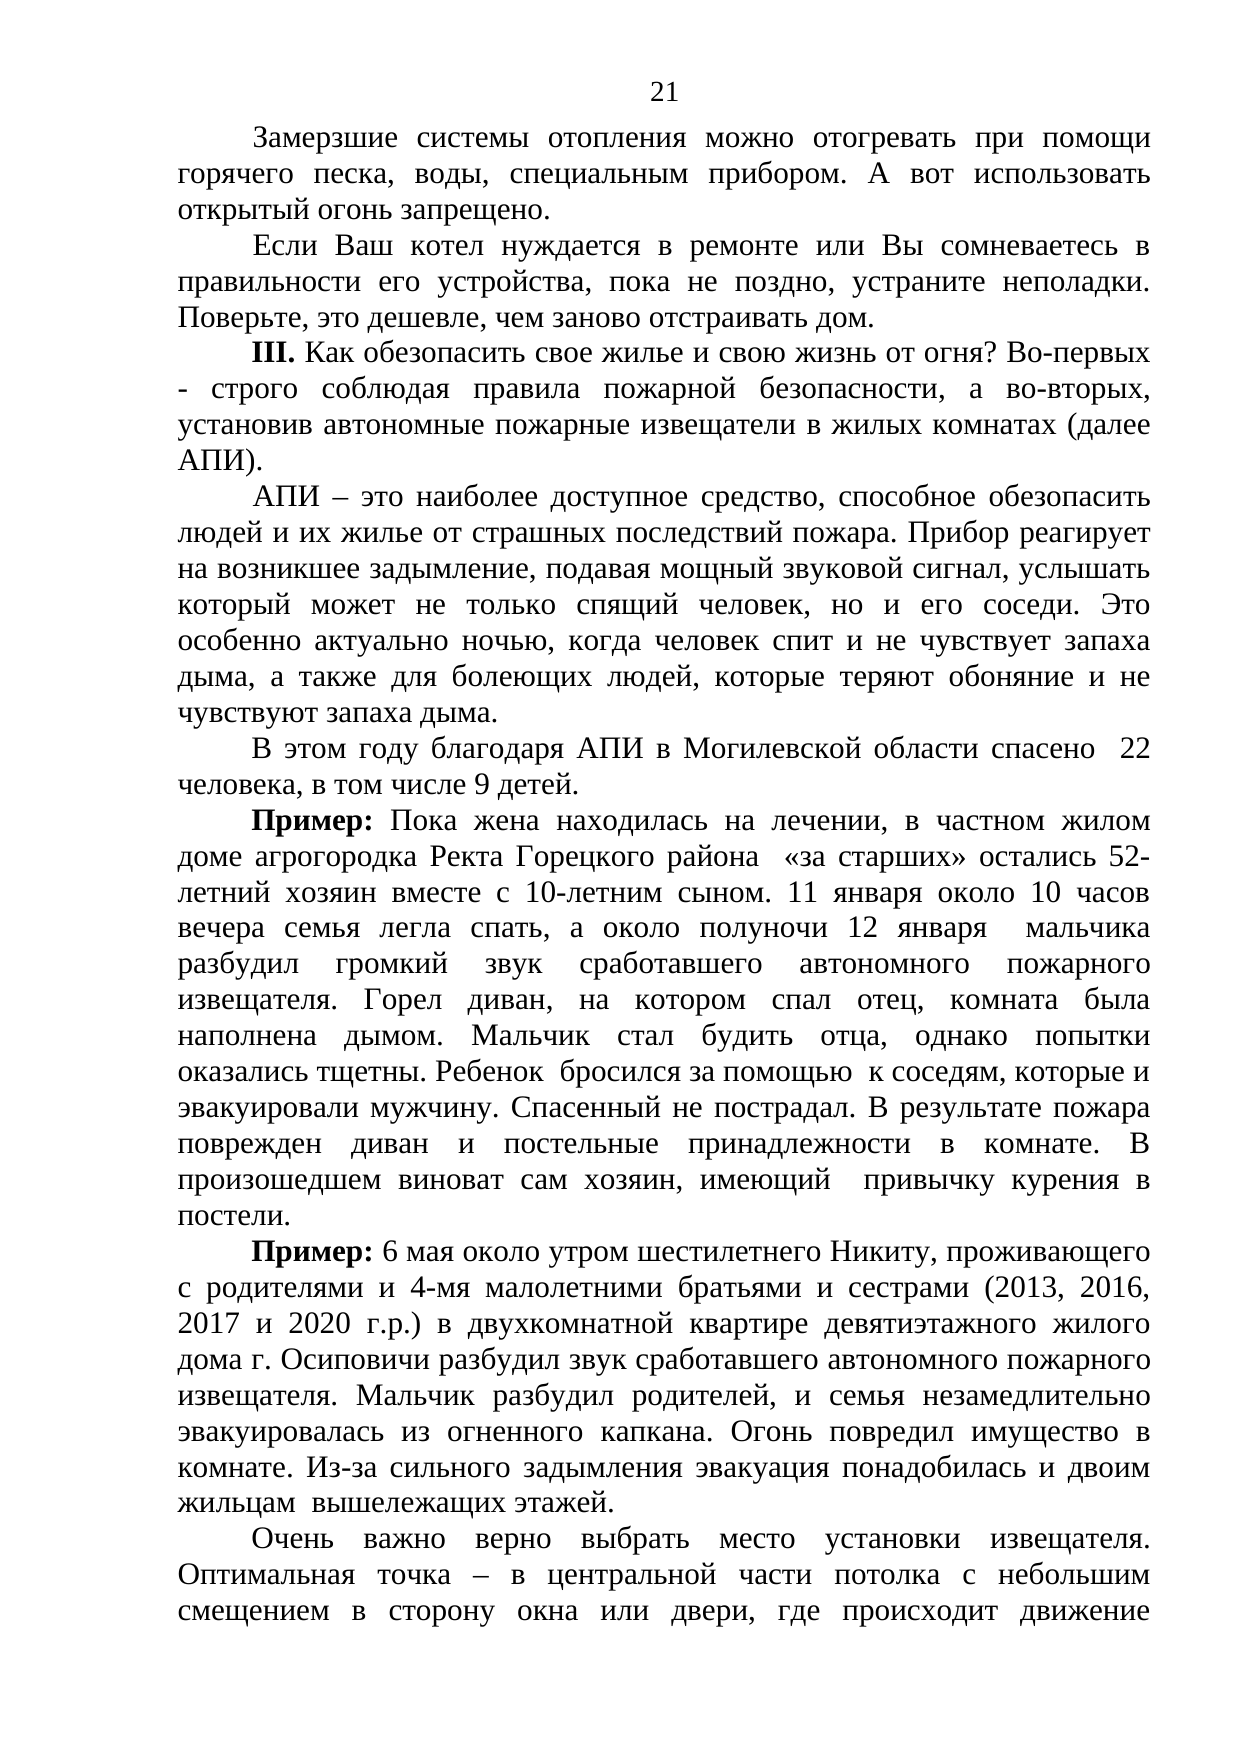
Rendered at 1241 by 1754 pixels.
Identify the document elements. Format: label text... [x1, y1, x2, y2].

text Замерзшие системы отопления можно отогревать при помощи горячего песка, воды, специальным прибором. А вот использовать открытый огонь запрещено. [177, 118, 1152, 226]
text Если Ваш котел нуждается в ремонте или Вы сомневаетесь в правильности его устройства, пока не поздно, устраните неполадки. Поверьте, это дешевле, чем заново отстраивать дом. [177, 226, 1152, 334]
text Пример: 6 мая около утром шестилетнего Никиту, проживающего с родителями и 4-мя малолетними братьями и сестрами (2013, 2016, 2017 и 2020 г.р.) в двухкомнатной квартире девятиэтажного жилого дома г. Осиповичи разбудил звук сработавшего автономного пожарного извещателя. Мальчик разбудил родителей, и семья незамедлительно эвакуировалась из огненного капкана. Огонь повредил имущество в комнате. Из-за сильного задымления эвакуация понадобилась и двоим жильцам вышележащих этажей. [177, 1232, 1152, 1520]
text III. Как обезопасить свое жилье и свою жизнь от огня? Во-первых - строго соблюдая правила пожарной безопасности, а во-вторых, установив автономные пожарные извещатели в жилых комнатах (далее АПИ). [177, 334, 1152, 477]
text В этом году благодаря АПИ в Могилевской области спасено 22 человека, в том числе 9 детей. [177, 729, 1152, 801]
text Пример: Пока жена находилась на лечении, в частном жилом доме агрогородка Ректа Горецкого района «за старших» остались 52-летний хозяин вместе с 10-летним сыном. 11 января около 10 часов вечера семья легла спать, а около полуночи 12 января мальчика разбудил громкий звук сработавшего автономного пожарного извещателя. Горел диван, на котором спал отец, комната была наполнена дымом. Мальчик стал будить отца, однако попытки оказались тщетны. Ребенок бросился за помощью к соседям, которые и эвакуировали мужчину. Спасенный не пострадал. В результате пожара поврежден диван и постельные принадлежности в комнате. В произошедшем виноват сам хозяин, имеющий привычку курения в постели. [177, 801, 1152, 1232]
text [177, 1520, 1152, 1627]
text АПИ – это наиболее доступное средство, способное обезопасить людей и их жилье от страшных последствий пожара. Прибор реагирует на возникшее задымление, подавая мощный звуковой сигнал, услышать который может не только спящий человек, но и его соседи. Это особенно актуально ночью, когда человек спит и не чувствует запаха дыма, а также для болеющих людей, которые теряют обоняние и не чувствуют запаха дыма. [177, 477, 1152, 729]
